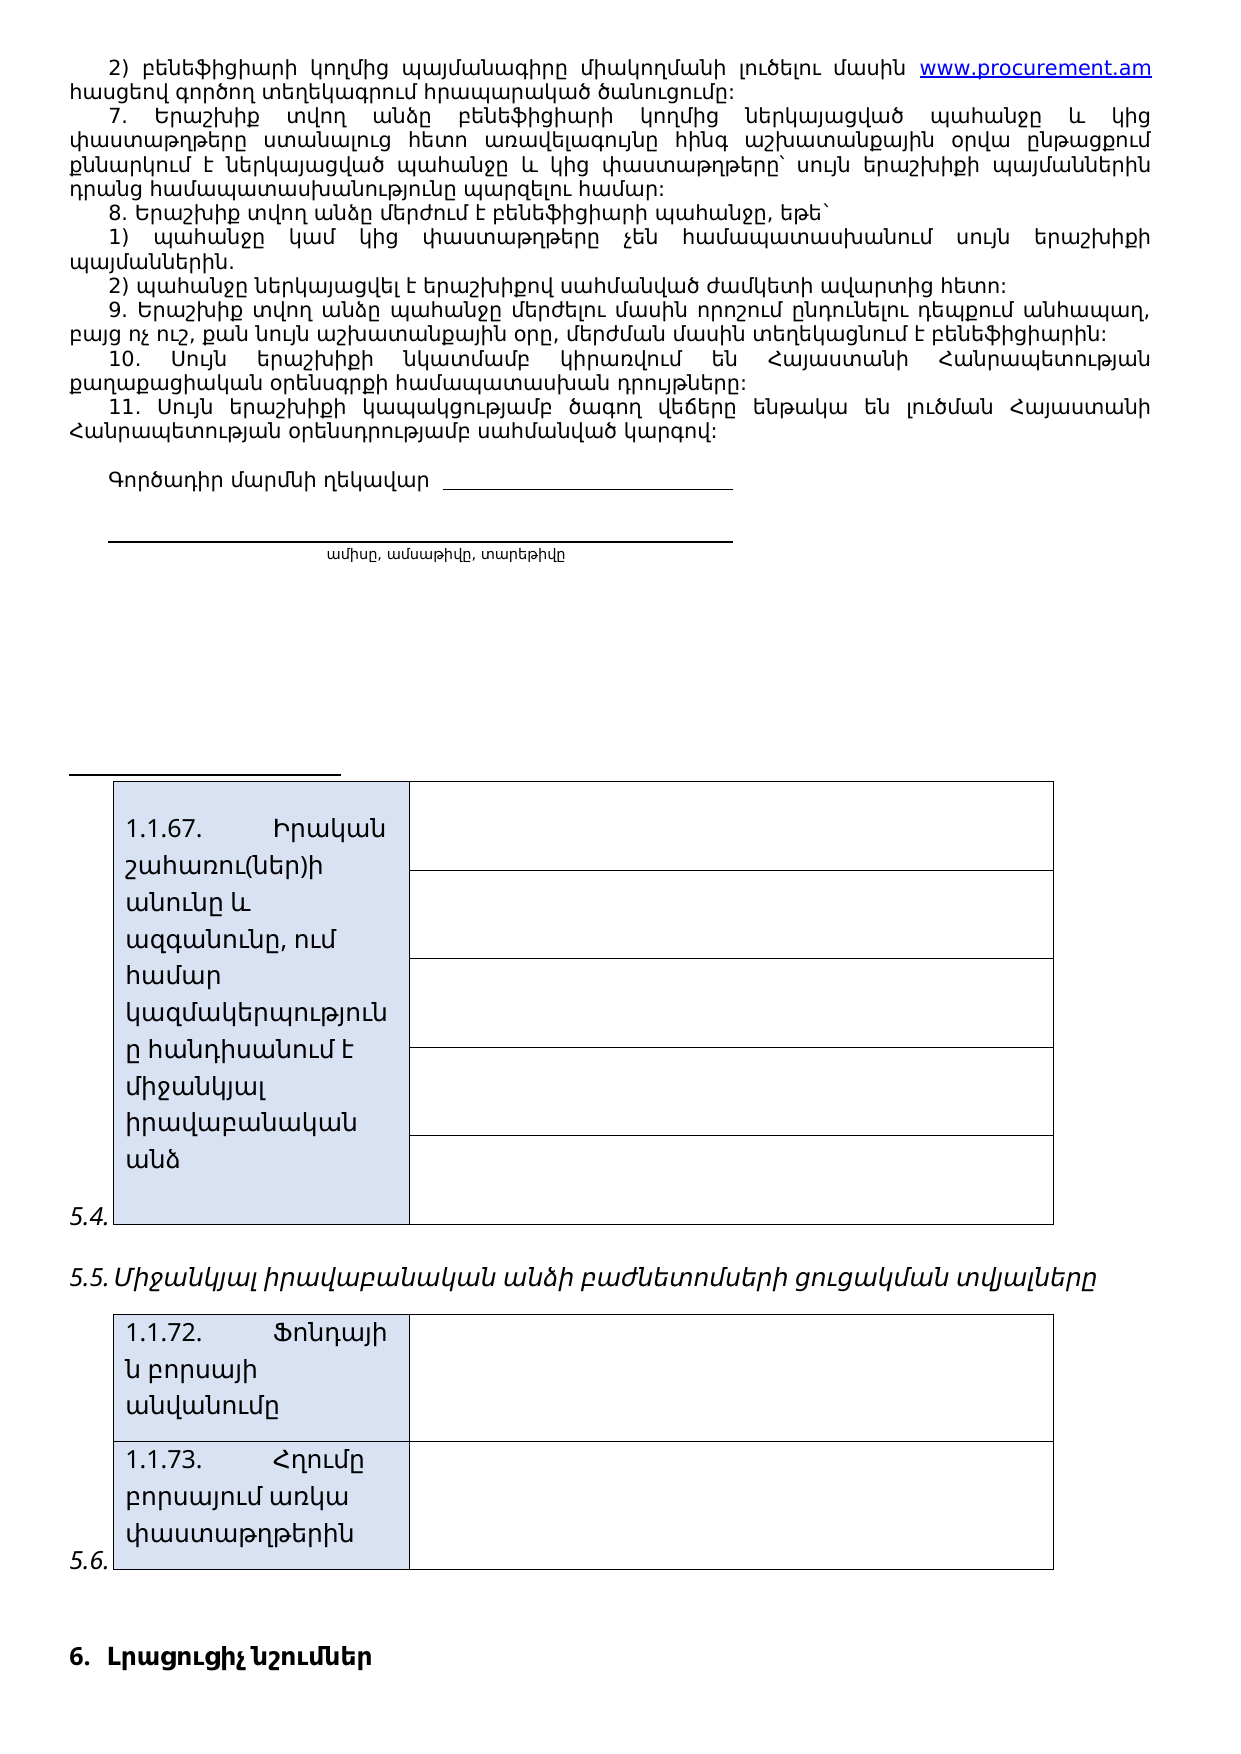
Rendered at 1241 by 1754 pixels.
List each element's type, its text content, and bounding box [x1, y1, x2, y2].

text 2) բենեֆիցիարի կողմից պայմանագիրը միակողմանի լուծելու մասին www.procurement.am հասցեով գործող տեղեկագրում հրապարակած ծանուցումը: [69, 56, 1152, 104]
text 2) պահանջը ներկայացվել է երաշխիքով սահմանված ժամկետի ավարտից հետո: [69, 274, 1152, 298]
text 8. Երաշխիք տվող անձը մերժում է բենեֆիցիարի պահանջը, եթե` [69, 201, 1152, 225]
text 9. Երաշխիք տվող անձը պահանջը մերժելու մասին որոշում ընդունելու դեպքում անհապաղ, բայց ոչ ուշ, քան նույն աշխատանքային օրը, մերժման մասին տեղեկացնում է բենեֆիցիարին: [69, 298, 1152, 347]
text Գործադիր մարմնի ղեկավար [69, 468, 1152, 492]
text ամիսը, ամսաթիվը, տարեթիվը [69, 545, 1152, 574]
text 1) պահանջը կամ կից փաստաթղթերը չեն համապատասխանում սույն երաշխիքի պայմաններին. [69, 225, 1152, 274]
text 11. Սույն երաշխիքի կապակցությամբ ծագող վեճերը ենթակա են լուծման Հայաստանի Հանրապետության օրենսդրությամբ սահմանված կարգով: [69, 395, 1152, 444]
text 10. Սույն երաշխիքի նկատմամբ կիրառվում են Հայաստանի Հանրապետության քաղաքացիական օրենսգրքի համապատասխան դրույթները: [69, 347, 1152, 395]
text 7. Երաշխիք տվող անձը բենեֆիցիարի կողմից ներկայացված պահանջը և կից փաստաթղթերը ստանալուց հետո առավելագույնը հինգ աշխատանքային օրվա ընթացքում քննարկում է ներկայացված պահանջը և կից փաստաթղթերը՝ սույն երաշխիքի պայմաններին դրանց համապատասխանությունը պարզելու համար: [69, 104, 1152, 201]
